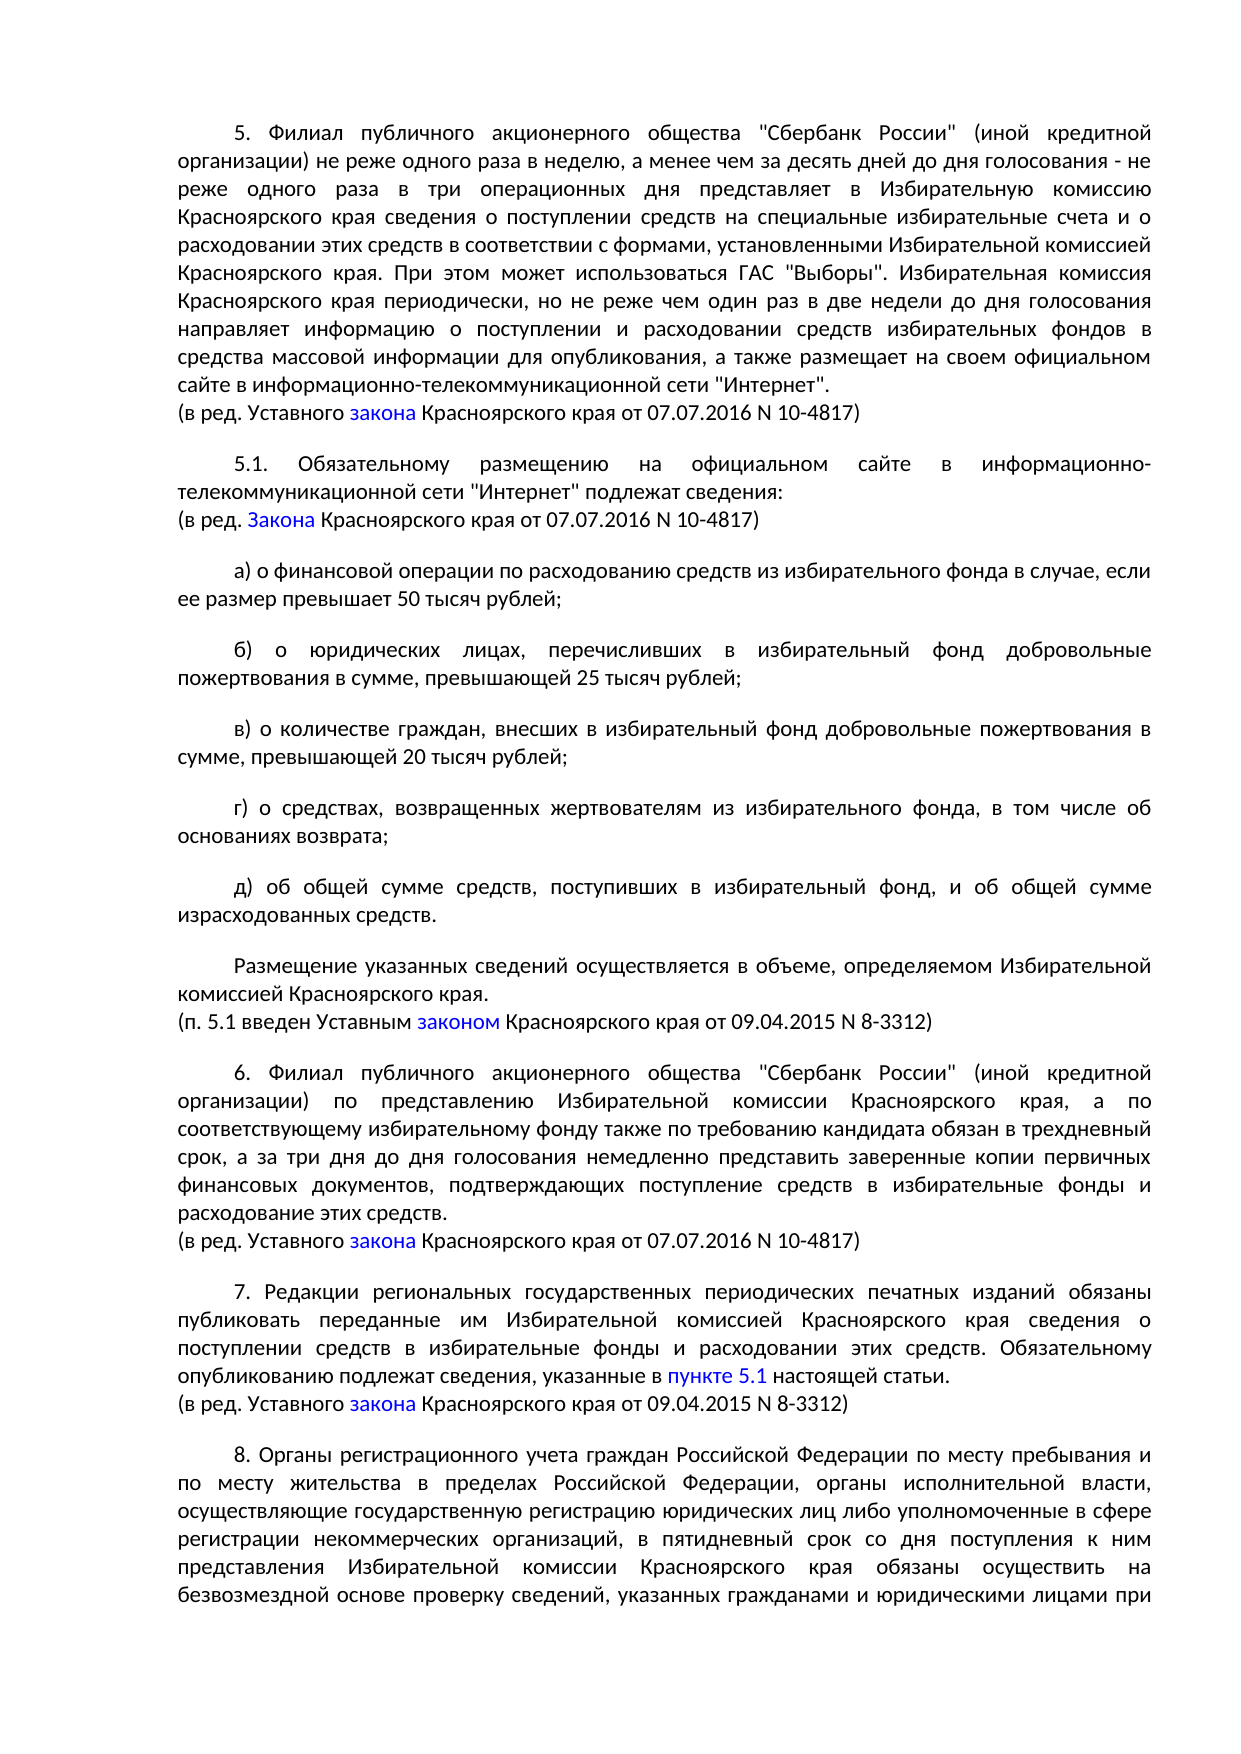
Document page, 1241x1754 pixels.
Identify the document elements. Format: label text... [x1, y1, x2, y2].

text (в ред. Уставного закона Красноярского края от 09.04.2015 N 8-3312) [177, 1389, 1152, 1417]
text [177, 1440, 1152, 1608]
text б) о юридических лицах, перечисливших в избирательный фонд добровольные пожертвования в сумме, превышающей 25 тысяч рублей; [177, 635, 1152, 691]
text Размещение указанных сведений осуществляется в объеме, определяемом Избирательной комиссией Красноярского края. [177, 951, 1152, 1007]
text д) об общей сумме средств, поступивших в избирательный фонд, и об общей сумме израсходованных средств. [177, 872, 1152, 928]
text (в ред. Закона Красноярского края от 07.07.2016 N 10-4817) [177, 505, 1152, 533]
text 7. Редакции региональных государственных периодических печатных изданий обязаны публиковать переданные им Избирательной комиссией Красноярского края сведения о поступлении средств в избирательные фонды и расходовании этих средств. Обязательному опубликованию подлежат сведения, указанные в пункте 5.1 настоящей статьи. [177, 1277, 1152, 1389]
text 5.1. Обязательному размещению на официальном сайте в информационно-телекоммуникационной сети "Интернет" подлежат сведения: [177, 449, 1152, 505]
text (п. 5.1 введен Уставным законом Красноярского края от 09.04.2015 N 8-3312) [177, 1007, 1152, 1035]
text (в ред. Уставного закона Красноярского края от 07.07.2016 N 10-4817) [177, 398, 1152, 426]
text г) о средствах, возвращенных жертвователям из избирательного фонда, в том числе об основаниях возврата; [177, 793, 1152, 849]
text 5. Филиал публичного акционерного общества "Сбербанк России" (иной кредитной организации) не реже одного раза в неделю, а менее чем за десять дней до дня голосования - не реже одного раза в три операционных дня представляет в Избирательную комиссию Красноярского края сведения о поступлении средств на специальные избирательные счета и о расходовании этих средств в соответствии с формами, установленными Избирательной комиссией Красноярского края. При этом может использоваться ГАС "Выборы". Избирательная комиссия Красноярского края периодически, но не реже чем один раз в две недели до дня голосования направляет информацию о поступлении и расходовании средств избирательных фондов в средства массовой информации для опубликования, а также размещает на своем официальном сайте в информационно-телекоммуникационной сети "Интернет". [177, 118, 1152, 398]
text 6. Филиал публичного акционерного общества "Сбербанк России" (иной кредитной организации) по представлению Избирательной комиссии Красноярского края, а по соответствующему избирательному фонду также по требованию кандидата обязан в трехдневный срок, а за три дня до дня голосования немедленно представить заверенные копии первичных финансовых документов, подтверждающих поступление средств в избирательные фонды и расходование этих средств. [177, 1058, 1152, 1226]
text (в ред. Уставного закона Красноярского края от 07.07.2016 N 10-4817) [177, 1226, 1152, 1254]
text в) о количестве граждан, внесших в избирательный фонд добровольные пожертвования в сумме, превышающей 20 тысяч рублей; [177, 714, 1152, 770]
text а) о финансовой операции по расходованию средств из избирательного фонда в случае, если ее размер превышает 50 тысяч рублей; [177, 556, 1152, 612]
